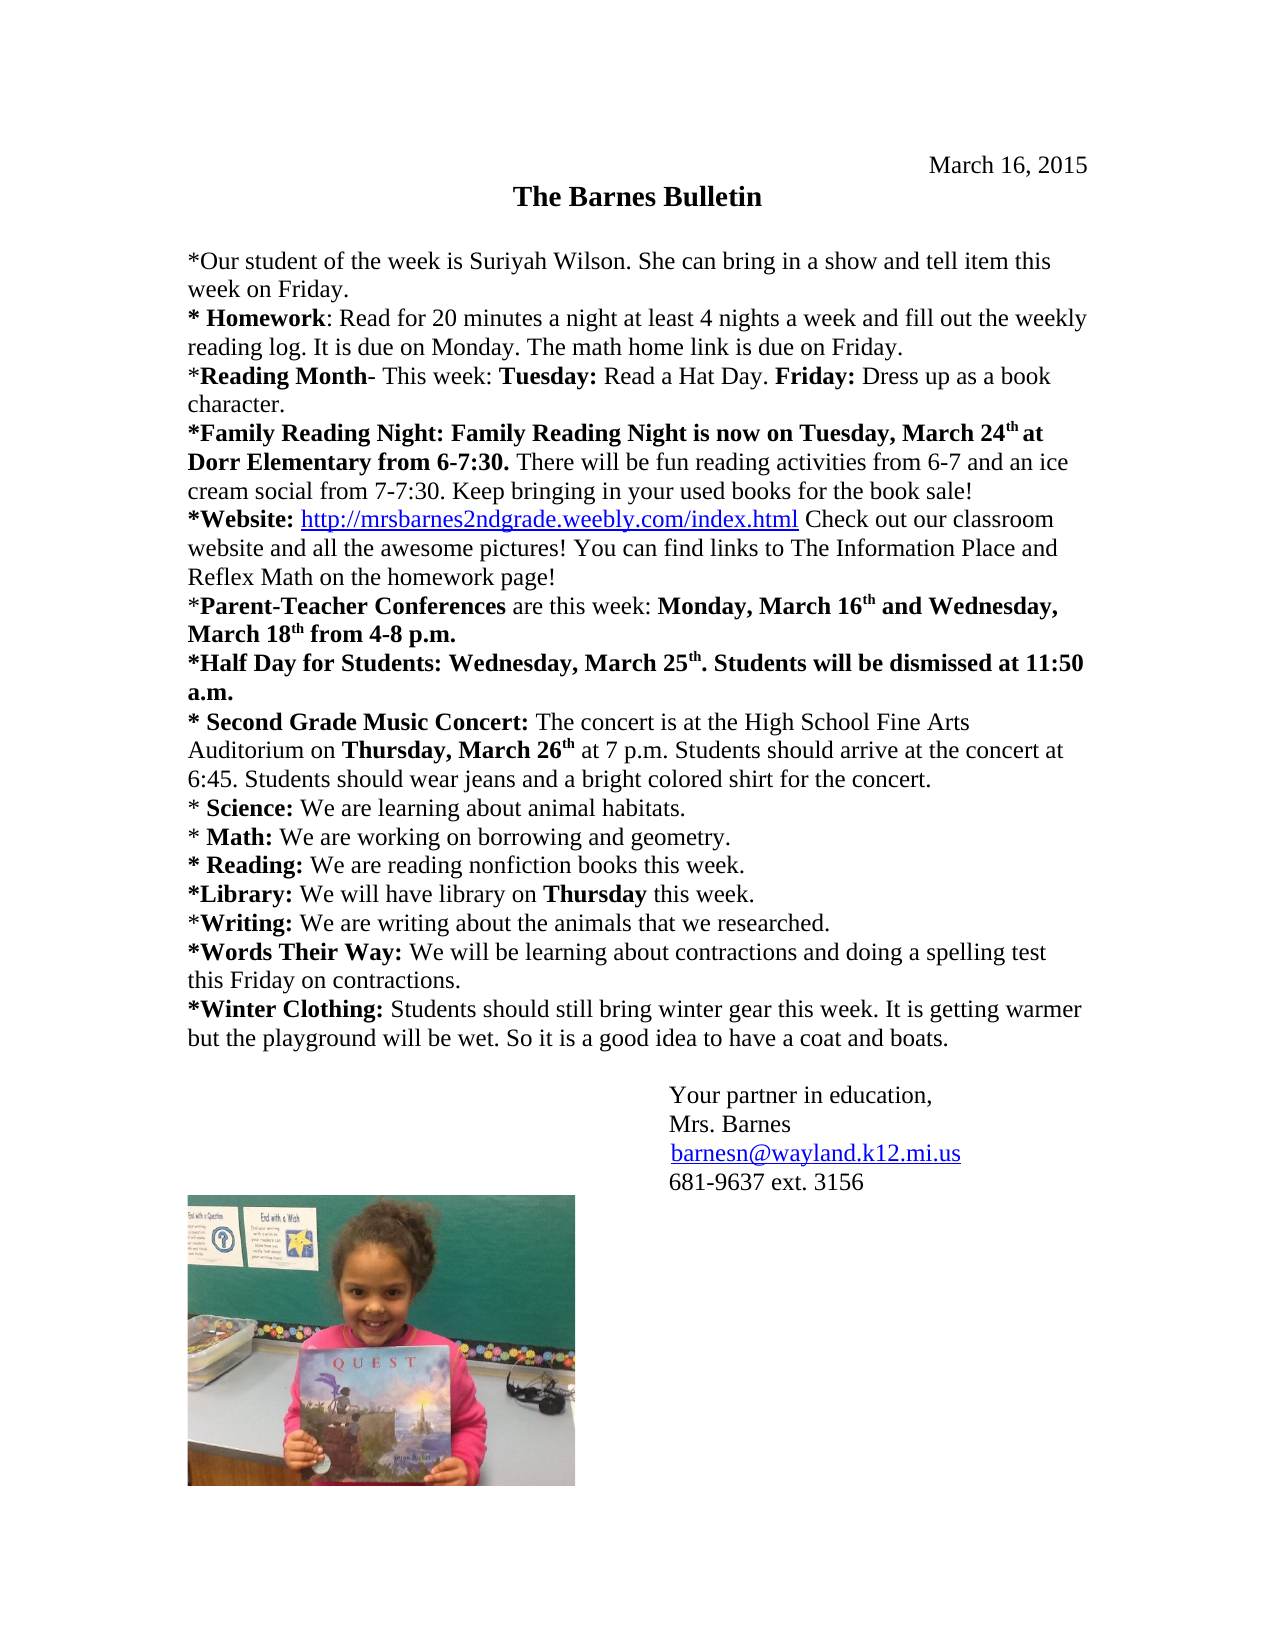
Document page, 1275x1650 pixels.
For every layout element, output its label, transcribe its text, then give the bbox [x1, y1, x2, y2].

text *Website: http://mrsbarnes2ndgrade.weebly.com/index.html Check out our classroom website and all the awesome pictures! You can find links to The Information Place and Reflex Math on the homework page! [187, 504, 1087, 591]
text The Barnes Bulletin [187, 179, 1087, 212]
text *Half Day for Students: Wednesday, March 25th. Students will be dismissed at 11:50 a.m. [187, 648, 1087, 707]
text * Science: We are learning about animal habitats. [187, 793, 1087, 822]
text *Family Reading Night: Family Reading Night is now on Tuesday, March 24th at Dorr Elementary from 6-7:30. There will be fun reading activities from 6-7 and an ice cream social from 7-7:30. Keep bringing in your used books for the book sale! [187, 418, 1087, 504]
text *Writing: We are writing about the animals that we researched. [187, 908, 1087, 937]
text *Reading Month- This week: Tuesday: Read a Hat Day. Friday: Dress up as a book character. [187, 361, 1087, 418]
text March 16, 2015 [187, 150, 1087, 179]
text * Reading: We are reading nonfiction books this week. [187, 850, 1087, 879]
text 681-9637 ext. 3156 [187, 1167, 1087, 1195]
text *Library: We will have library on Thursday this week. [187, 879, 1087, 908]
text *Our student of the week is Suriyah Wilson. She can bring in a show and tell item this week on Friday. [187, 246, 1087, 303]
text *Winter Clothing: Students should still bring winter gear this week. It is getting warmer but the playground will be wet. So it is a good idea to have a coat and boats. [187, 994, 1087, 1052]
text * Homework: Read for 20 minutes a night at least 4 nights a week and fill out the weekly reading log. It is due on Monday. The math home link is due on Friday. [187, 303, 1087, 361]
picture [187, 1195, 575, 1486]
text * Second Grade Music Concert: The concert is at the High School Fine Arts Auditorium on Thursday, March 26th at 7 p.m. Students should arrive at the concert at 6:45. Students should wear jeans and a bright colored shirt for the concert. [187, 707, 1087, 793]
text Mrs. Barnes [187, 1109, 1087, 1138]
text *Words Their Way: We will be learning about contractions and doing a spelling test this Friday on contractions. [187, 937, 1087, 994]
text * Math: We are working on borrowing and geometry. [187, 822, 1087, 850]
text barnesn@wayland.k12.mi.us [187, 1138, 1087, 1167]
text *Parent-Teacher Conferences are this week: Monday, March 16th and Wednesday, March 18th from 4-8 p.m. [187, 591, 1087, 648]
text Your partner in education, [187, 1080, 1087, 1109]
